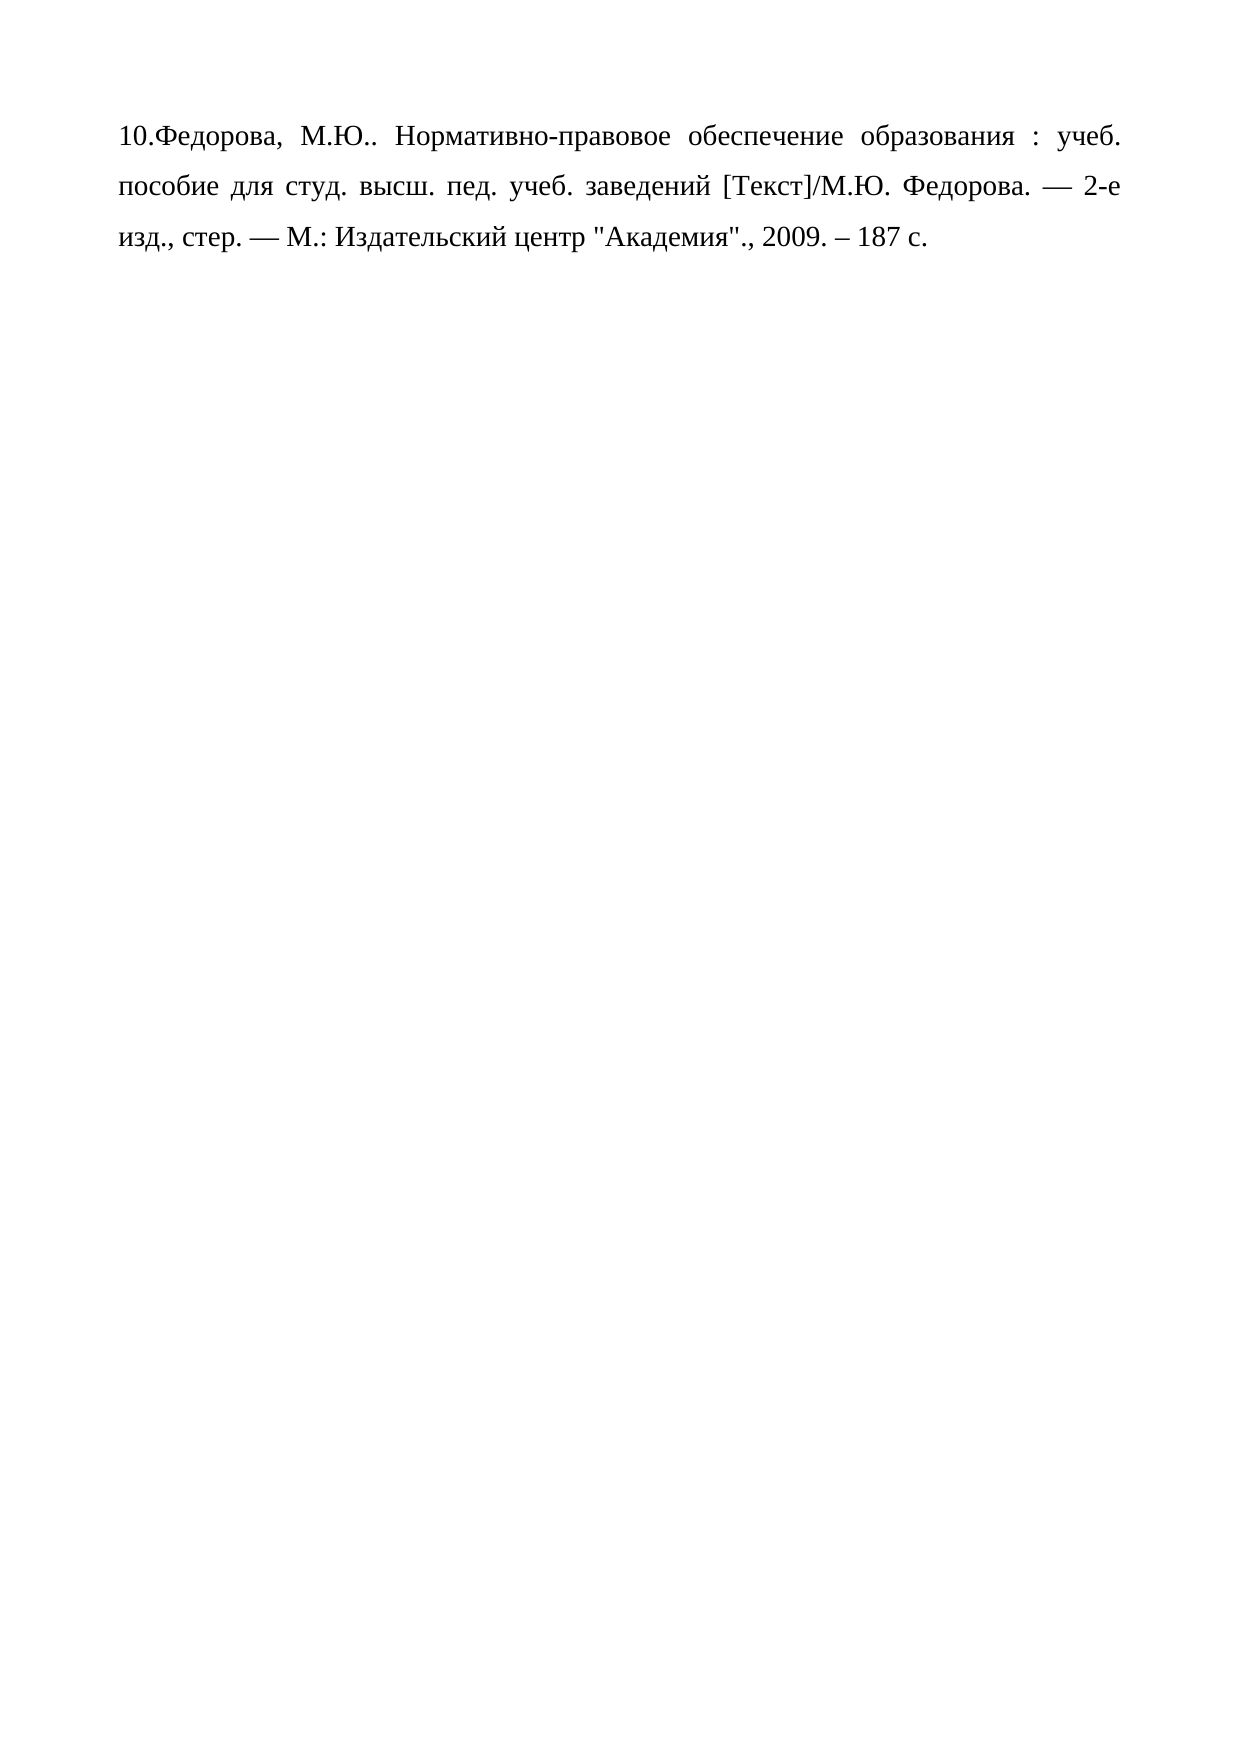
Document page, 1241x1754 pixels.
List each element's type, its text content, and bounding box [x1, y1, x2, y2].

text 10.Федорова, М.Ю.. Нормативно-правовое обеспечение образования : учеб. пособие для студ. высш. пед. учеб. заведений [Текст]/М.Ю. Федорова. — 2-е изд., стер. — М.: Издательский центр "Академия"., 2009. – 187 с. [118, 118, 1122, 252]
